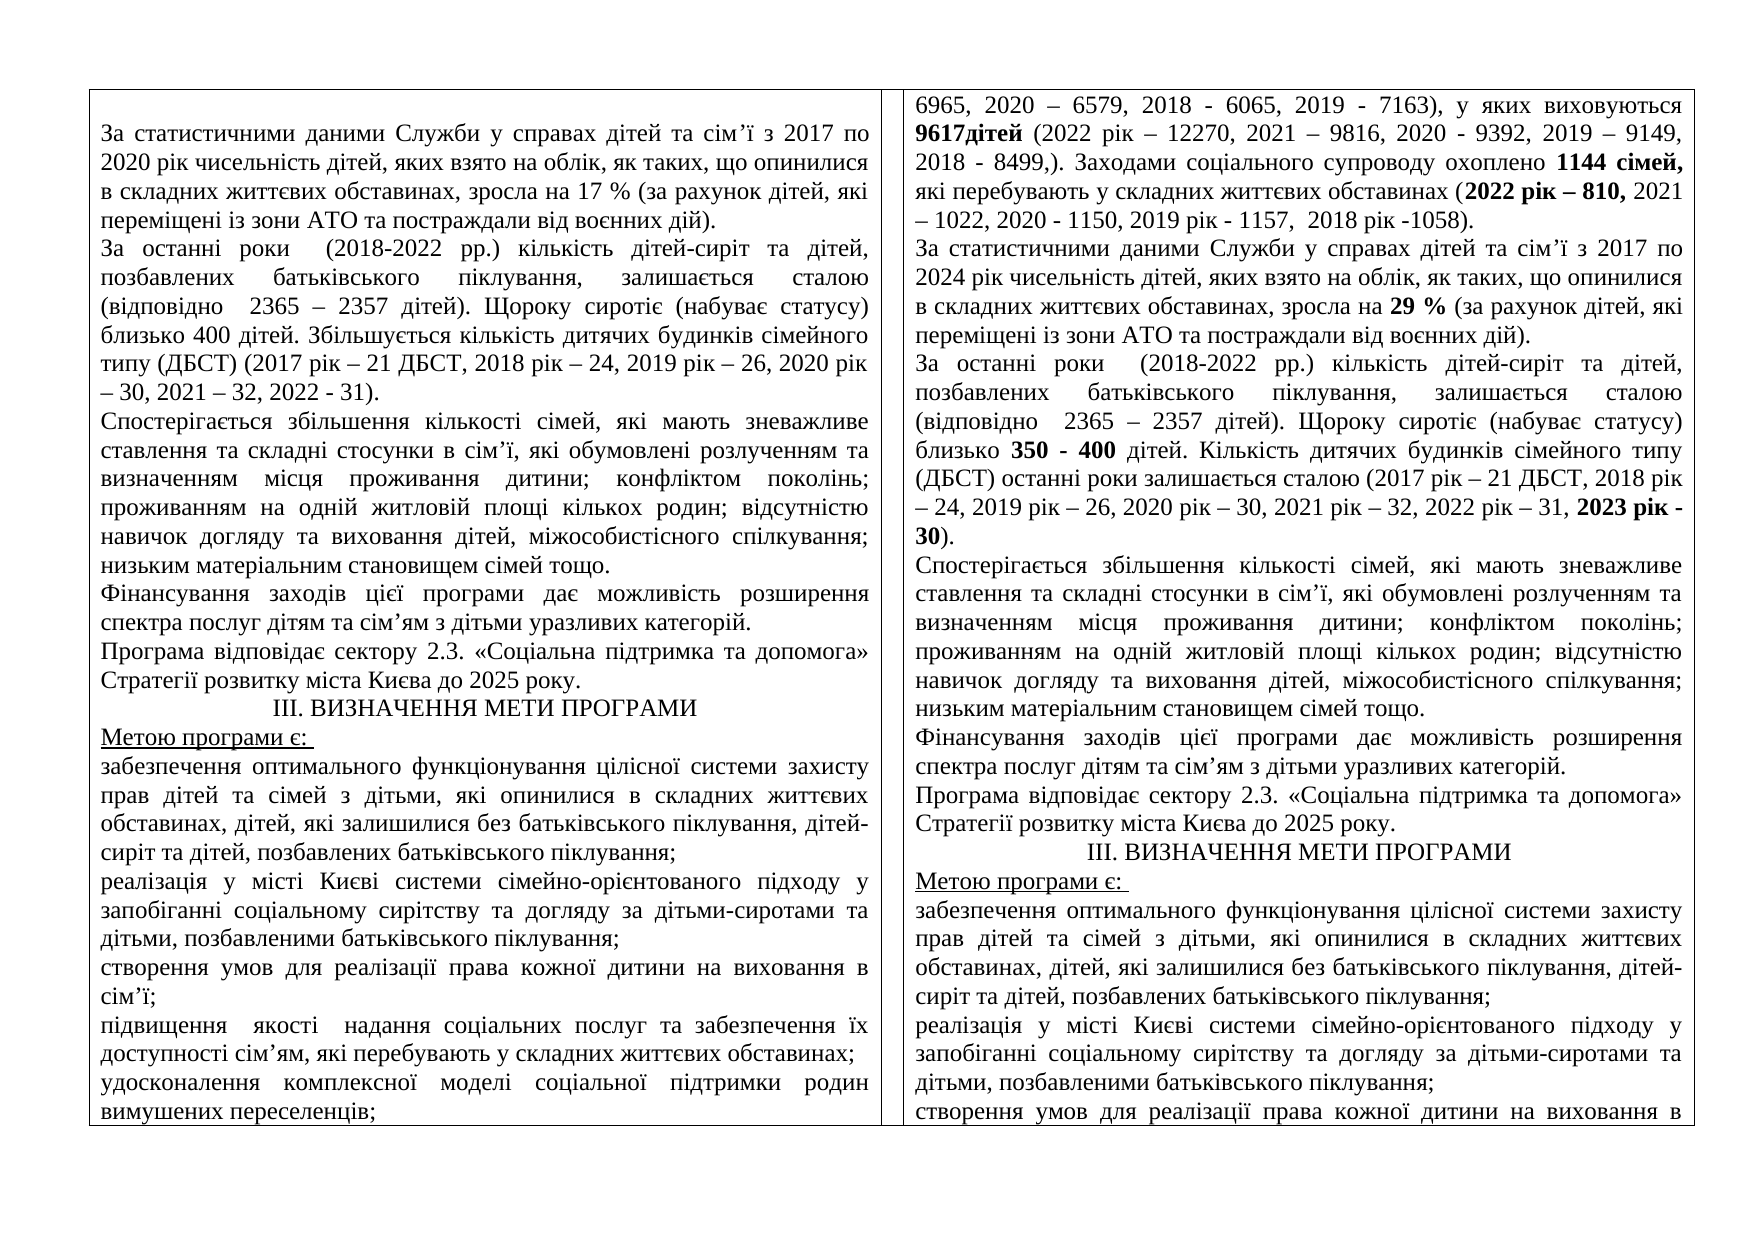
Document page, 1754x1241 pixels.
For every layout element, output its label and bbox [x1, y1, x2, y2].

table_cell [90, 90, 881, 1125]
table_cell [904, 90, 1694, 1125]
table_cell [882, 90, 903, 1125]
